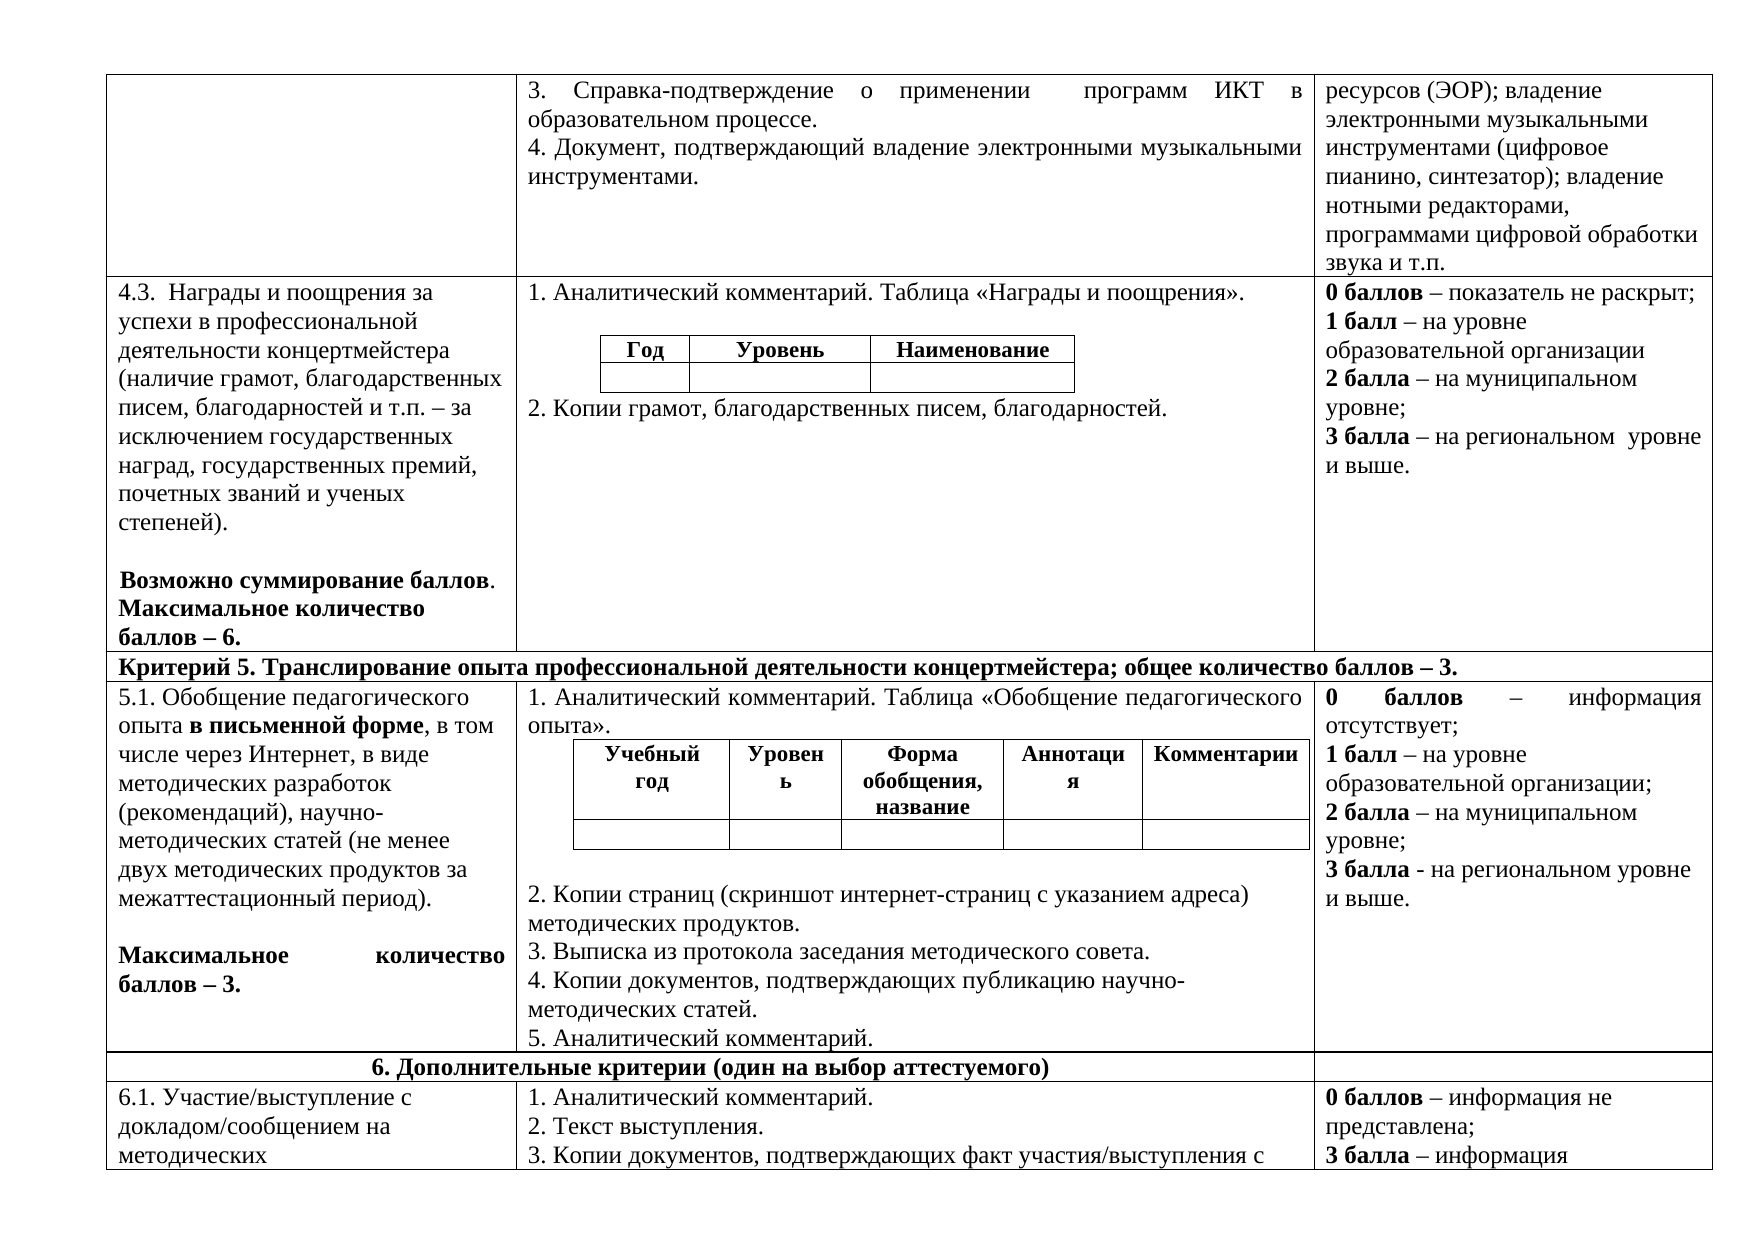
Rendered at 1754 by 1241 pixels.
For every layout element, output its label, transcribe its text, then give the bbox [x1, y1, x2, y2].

table_cell [1315, 1053, 1712, 1081]
table_cell 1. Аналитический комментарий. Таблица «Обобщение педагогического опыта». 2. Копии страниц (скриншот интернет-страниц с указанием адреса) методических продуктов. 3. Выписка из протокола заседания методического совета. 4. Копии документов, подтверждающих публикацию научно-методических статей. 5. Аналитический комментарий. [517, 682, 1314, 1051]
table_cell Критерий 5. Транслирование опыта профессиональной деятельности концертмейстера; общее количество баллов – 3. [107, 652, 1712, 681]
table_cell 6. Дополнительные критерии (один на выбор аттестуемого) [107, 1053, 1314, 1081]
table_cell 0 баллов – информация отсутствует; 1 балл – на уровне образовательной организации; 2 балла – на муниципальном уровне; 3 балла - на региональном уровне и выше. [1315, 682, 1712, 1051]
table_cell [1315, 75, 1712, 276]
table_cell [517, 1082, 1314, 1168]
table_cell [1315, 1082, 1712, 1168]
table_cell 5.1. Обобщение педагогического опыта в письменной форме, в том числе через Интернет, в виде методических разработок (рекомендаций), научно-методических статей (не менее двух методических продуктов за межаттестационный период). Максимальное количество баллов – 3. [107, 682, 516, 1051]
table_cell 0 баллов – показатель не раскрыт; 1 балл – на уровне образовательной организации 2 балла – на муниципальном уровне; 3 балла – на региональном уровне и выше. [1315, 277, 1712, 651]
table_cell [517, 75, 1314, 276]
table_cell 4.3. Награды и поощрения за успехи в профессиональной деятельности концертмейстера (наличие грамот, благодарственных писем, благодарностей и т.п. – за исключением государственных наград, государственных премий, почетных званий и ученых степеней). Возможно суммирование баллов. Максимальное количество баллов – 6. [107, 277, 516, 651]
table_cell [107, 1082, 516, 1168]
table_cell 1. Аналитический комментарий. Таблица «Награды и поощрения». 2. Копии грамот, благодарственных писем, благодарностей. [517, 277, 1314, 651]
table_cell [107, 75, 516, 276]
